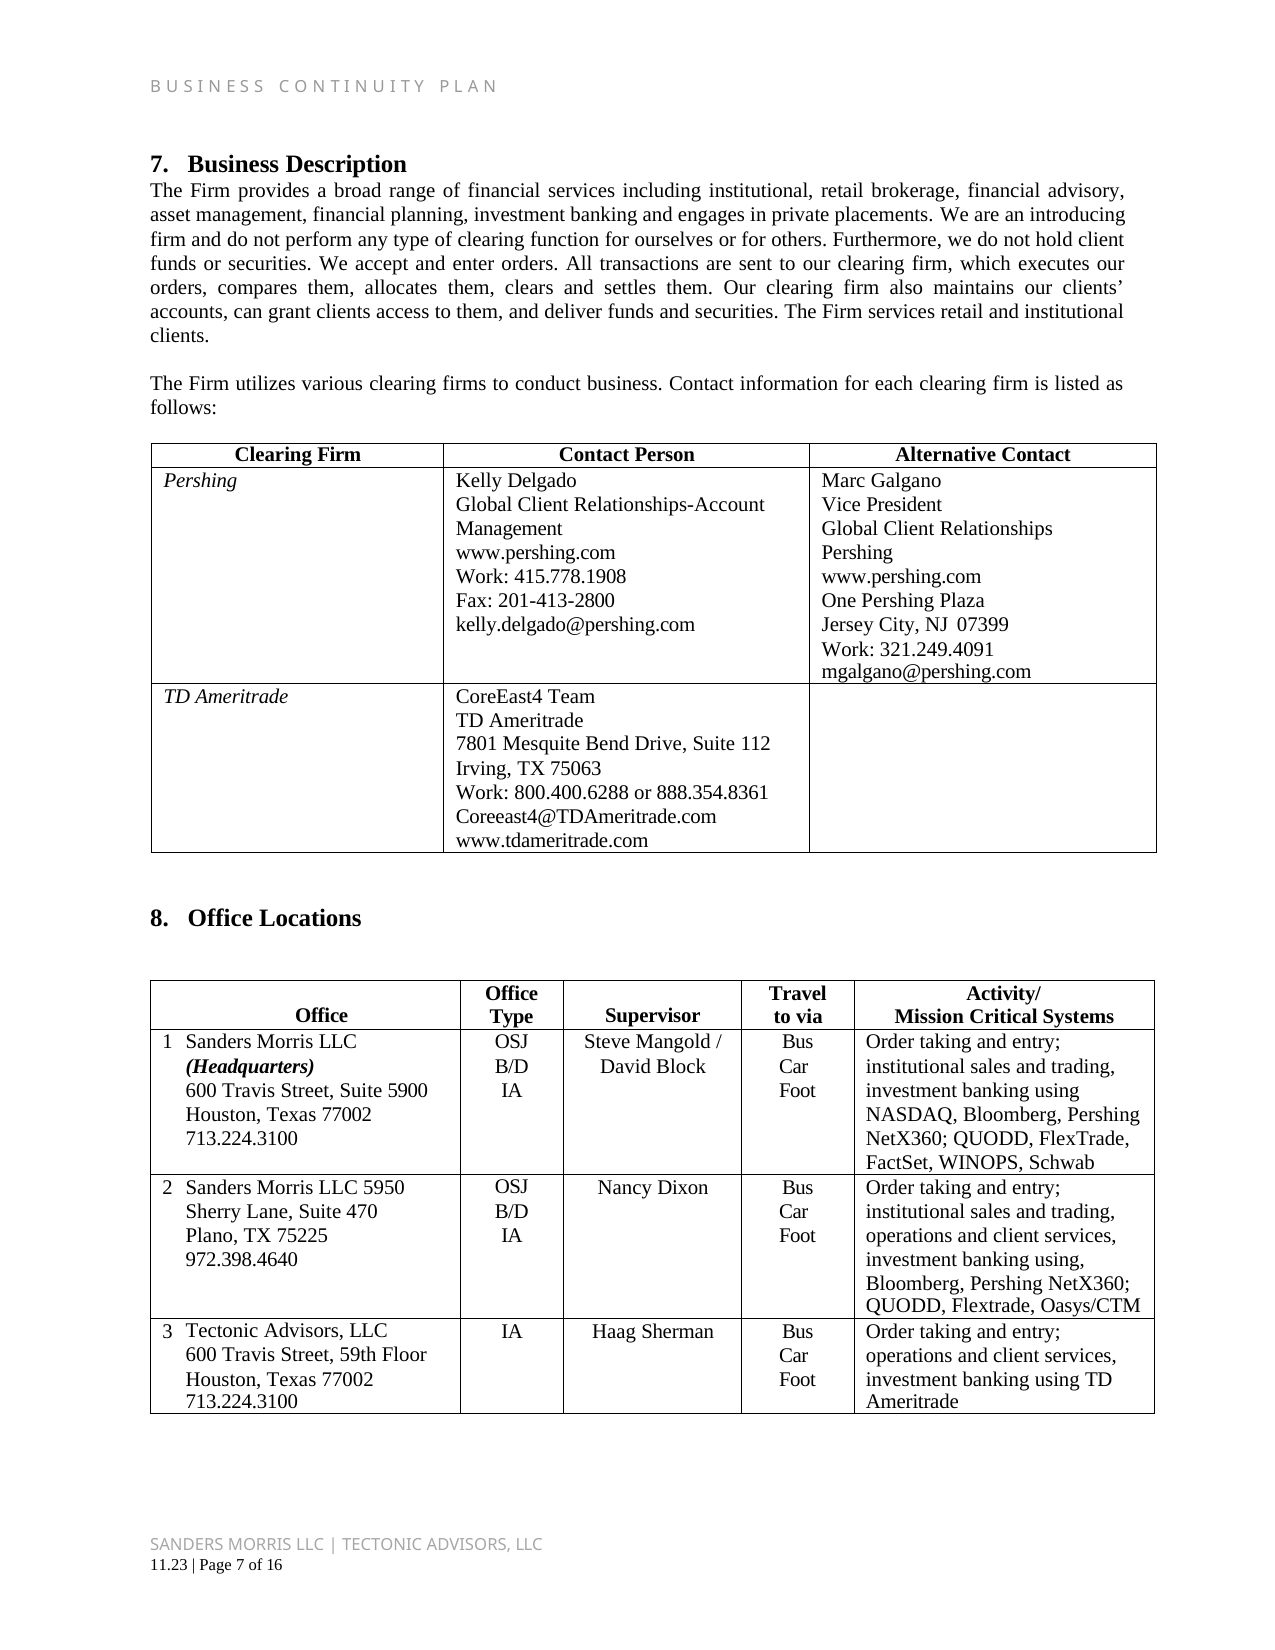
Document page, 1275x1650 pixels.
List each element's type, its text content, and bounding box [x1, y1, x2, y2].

table_cell IA [461, 1319, 563, 1413]
table_cell OSJ B/D IA [461, 1030, 563, 1174]
table_cell Sanders Morris LLC (Headquarters) 600 Travis Street, Suite 5900 Houston, Texas 77002 713.224.3100 [178, 1030, 460, 1174]
table_cell [810, 684, 1156, 852]
table_cell Order taking and entry; institutional sales and trading, operations and client services, investment banking using, Bloomberg, Pershing NetX360; QUODD, Flextrade, Oasys/CTM [855, 1175, 1154, 1317]
table_cell Bus Car Foot [742, 1319, 854, 1413]
table_header Activity/ Mission Critical Systems [855, 981, 1154, 1028]
table_cell Kelly Delgado Global Client Relationships-Account Management www.pershing.com Work: 415.778.1908 Fax: 201-413-2800 kelly.delgado@pershing.com [444, 468, 809, 682]
table_header Office [151, 981, 460, 1028]
table_cell Haag Sherman [564, 1319, 741, 1413]
table_cell Steve Mangold / David Block [564, 1030, 741, 1174]
table_header Contact Person [444, 444, 809, 467]
table_cell Bus Car Foot [742, 1175, 854, 1317]
table_cell OSJ B/D IA [461, 1175, 563, 1317]
text The Firm provides a broad range of financial services including institutional, retail brokerage, financial advisory, asset management, financial planning, investment banking and engages in private placements. We are an introducing firm and do not perform any type of clearing function for ourselves or for others. Furthermore, we do not hold client funds or securities. We accept and enter orders. All transactions are sent to our clearing firm, which executes our orders, compares them, allocates them, clears and settles them. Our clearing firm also maintains our clients’ accounts, can grant clients access to them, and deliver funds and securities. The Firm services retail and institutional clients. [150, 178, 1126, 347]
table_header Clearing Firm [152, 444, 443, 467]
table_cell Nancy Dixon [564, 1175, 741, 1317]
subtitle Office Locations [150, 903, 1167, 932]
table_cell 2 [151, 1175, 178, 1317]
table_cell TD Ameritrade [152, 684, 443, 852]
table_cell Bus Car Foot [742, 1030, 854, 1174]
table_header Supervisor [564, 981, 741, 1028]
table_cell Marc Galgano Vice President Global Client Relationships Pershing www.pershing.com One Pershing Plaza Jersey City, NJ 07399 Work: 321.249.4091 mgalgano@pershing.com [810, 468, 1156, 682]
table_cell Pershing [152, 468, 443, 682]
table_header Alternative Contact [810, 444, 1156, 467]
table_cell Order taking and entry; operations and client services, investment banking using TD Ameritrade [855, 1319, 1154, 1413]
table_cell 3 [151, 1319, 178, 1413]
table_header Travel to via [742, 981, 854, 1028]
table_cell Order taking and entry; institutional sales and trading, investment banking using NASDAQ, Bloomberg, Pershing NetX360; QUODD, FlexTrade, FactSet, WINOPS, Schwab [855, 1030, 1154, 1174]
table_cell CoreEast4 Team TD Ameritrade 7801 Mesquite Bend Drive, Suite 112 Irving, TX 75063 Work: 800.400.6288 or 888.354.8361 Coreeast4@TDAmeritrade.com www.tdameritrade.com [444, 684, 809, 852]
subtitle Business Description [150, 149, 1167, 178]
table_cell Tectonic Advisors, LLC 600 Travis Street, 59th Floor Houston, Texas 77002 713.224.3100 [178, 1319, 460, 1413]
table_cell Sanders Morris LLC 5950 Sherry Lane, Suite 470 Plano, TX 75225 972.398.4640 [178, 1175, 460, 1317]
table_header Office Type [461, 981, 563, 1028]
text The Firm utilizes various clearing firms to conduct business. Contact information for each clearing firm is listed as follows: [150, 371, 1125, 419]
table_cell 1 [151, 1030, 178, 1174]
